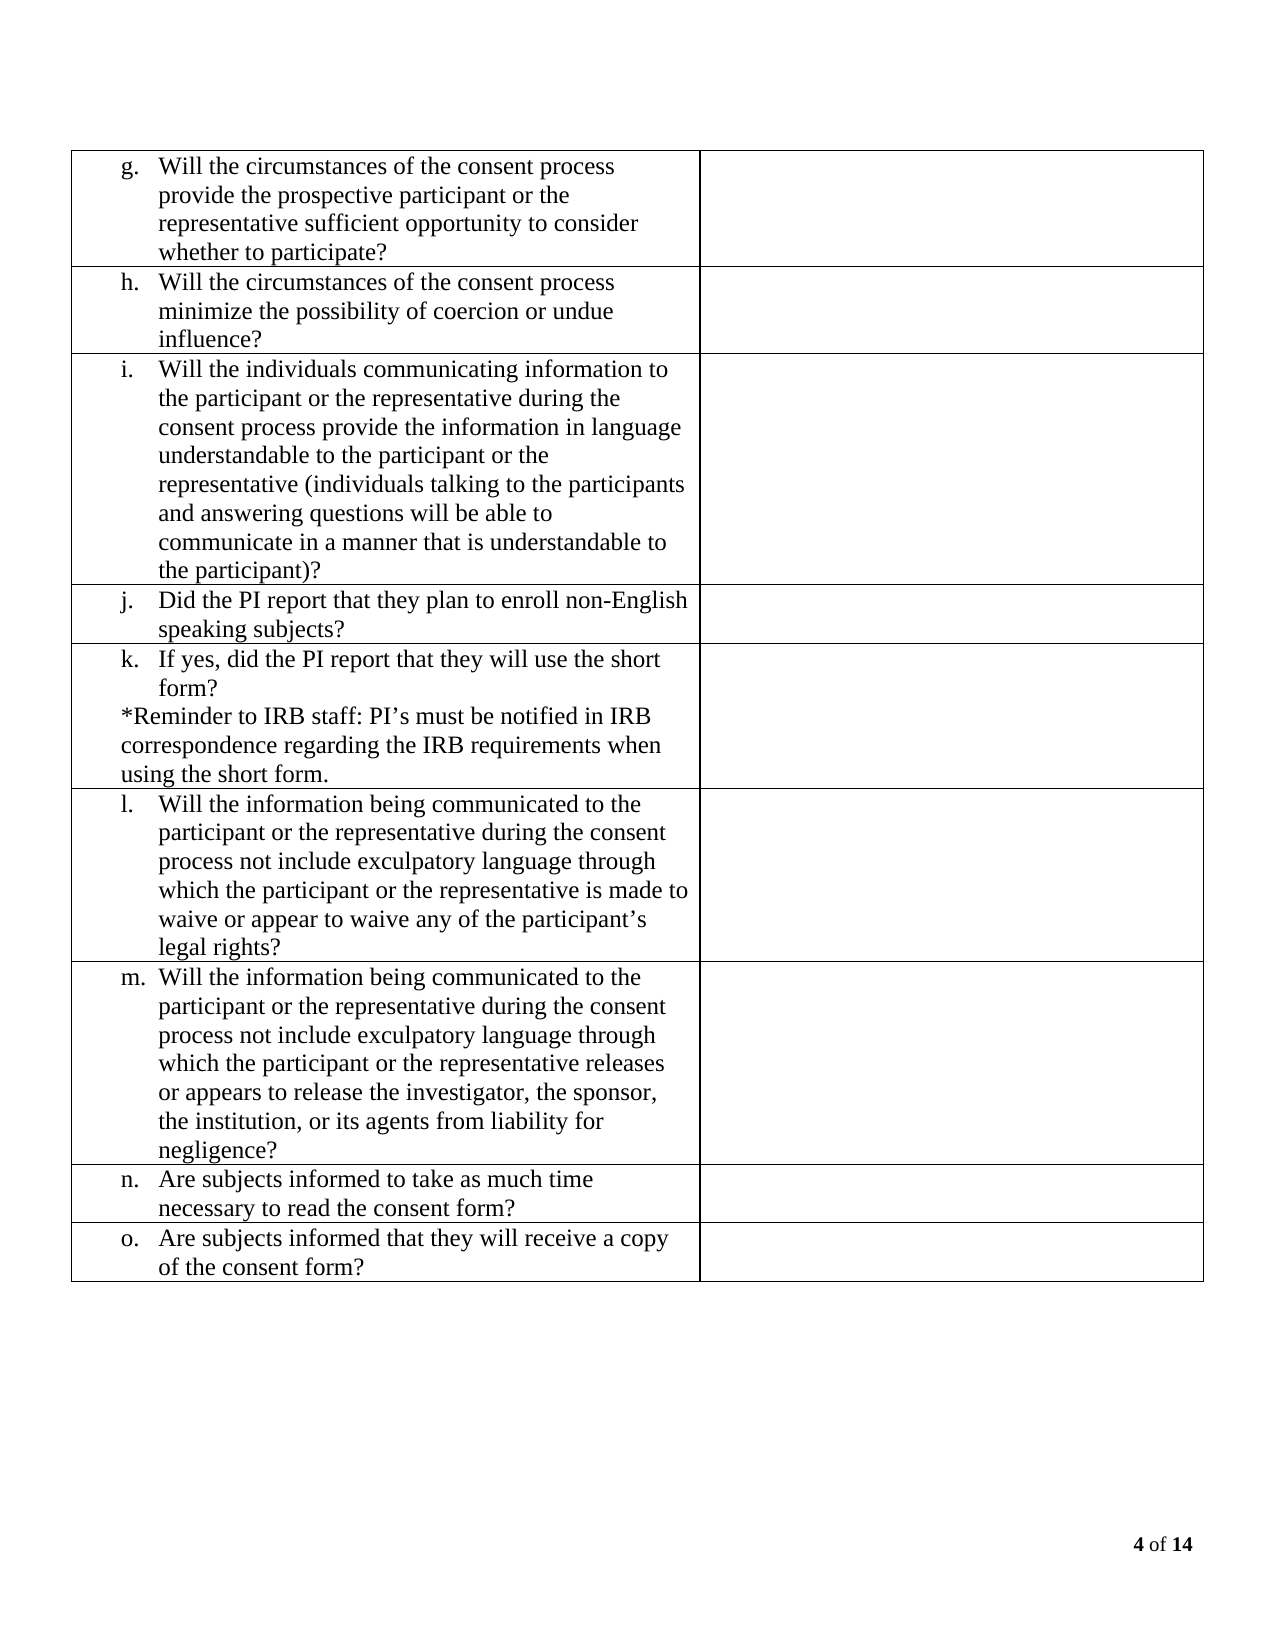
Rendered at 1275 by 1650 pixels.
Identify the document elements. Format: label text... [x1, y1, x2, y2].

table_cell Will the circumstances of the consent process provide the prospective participant or the representative sufficient opportunity to consider whether to participate? [72, 151, 699, 266]
table_cell Will the information being communicated to the participant or the representative during the consent process not include exculpatory language through which the participant or the representative is made to waive or appear to waive any of the participant’s legal rights? [72, 789, 699, 961]
table_cell Are subjects informed to take as much time necessary to read the consent form? [72, 1165, 699, 1222]
table_cell If yes, did the PI report that they will use the short form? *Reminder to IRB staff: PI’s must be notified in IRB correspondence regarding the IRB requirements when using the short form. [72, 644, 699, 788]
table_cell [701, 585, 1203, 643]
table_cell [701, 354, 1203, 584]
table_cell [701, 644, 1203, 788]
table_cell Will the individuals communicating information to the participant or the representative during the consent process provide the information in language understandable to the participant or the representative (individuals talking to the participants and answering questions will be able to communicate in a manner that is understandable to the participant)? [72, 354, 699, 584]
table_cell [701, 1223, 1203, 1281]
table_cell Will the information being communicated to the participant or the representative during the consent process not include exculpatory language through which the participant or the representative releases or appears to release the investigator, the sponsor, the institution, or its agents from liability for negligence? [72, 962, 699, 1163]
table_cell [701, 151, 1203, 266]
table_cell Are subjects informed that they will receive a copy of the consent form? [72, 1223, 699, 1281]
table_cell [701, 1165, 1203, 1222]
table_cell Did the PI report that they plan to enroll non-English speaking subjects? [72, 585, 699, 643]
table_cell [701, 267, 1203, 353]
table_cell [701, 962, 1203, 1163]
table_cell [701, 789, 1203, 961]
table_cell Will the circumstances of the consent process minimize the possibility of coercion or undue influence? [72, 267, 699, 353]
